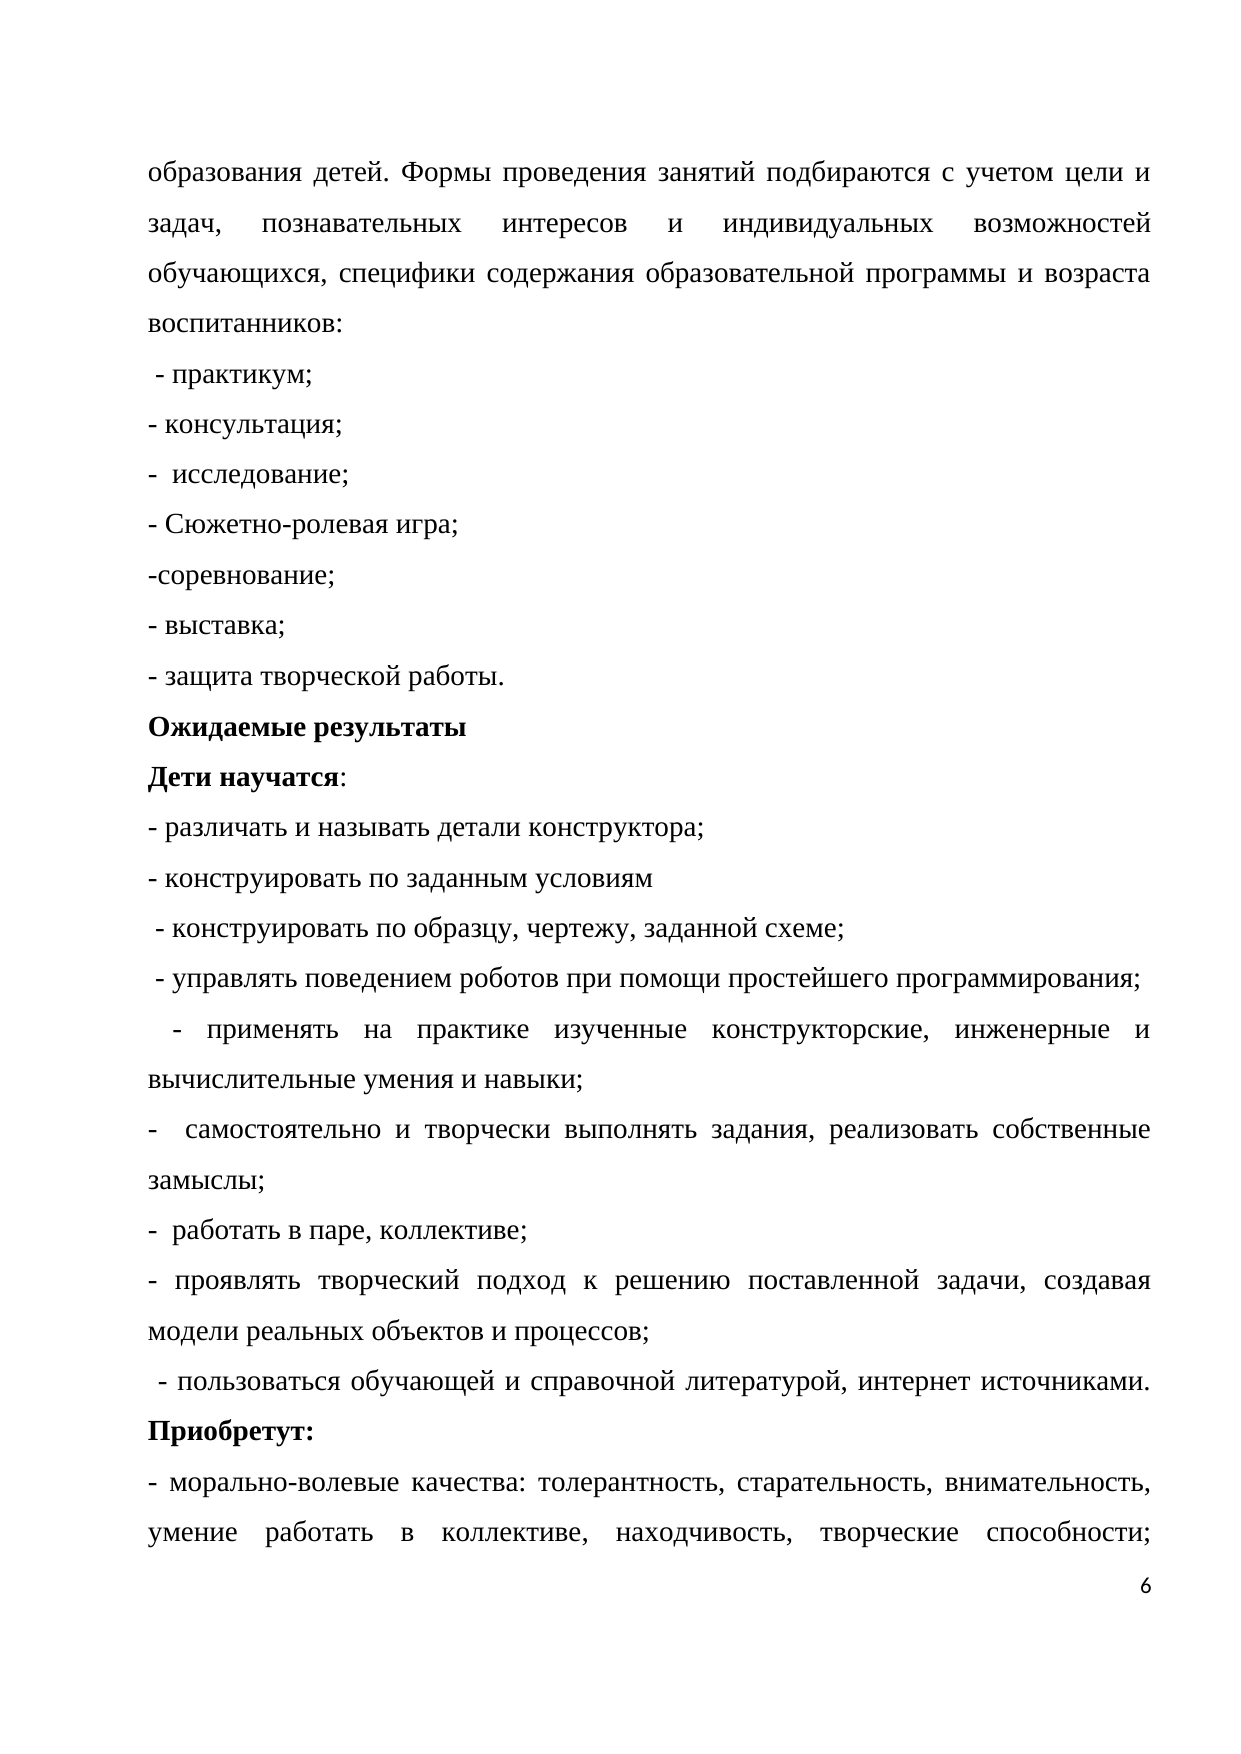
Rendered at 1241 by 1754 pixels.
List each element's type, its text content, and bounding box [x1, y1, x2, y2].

text - самостоятельно и творчески выполнять задания, реализовать собственные замыслы; [148, 1111, 1152, 1195]
text - защита творческой работы. [148, 658, 1152, 691]
text - различать и называть детали конструктора; [148, 809, 1152, 843]
text - применять на практике изученные конструкторские, инженерные и вычислительные умения и навыки; [148, 1011, 1152, 1095]
text - консультация; [148, 406, 1152, 439]
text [148, 154, 1152, 339]
text - практикум; [148, 356, 1152, 389]
text - управлять поведением роботов при помощи простейшего программирования; [148, 961, 1152, 994]
text - пользоваться обучающей и справочной литературой, интернет источниками. Приобретут: [148, 1363, 1152, 1447]
text Ожидаемые результаты [148, 709, 1152, 742]
text -соревнование; [148, 557, 1152, 591]
text - выставка; [148, 607, 1152, 641]
text - исследование; [148, 456, 1152, 490]
text - Сюжетно-ролевая игра; [148, 507, 1152, 540]
text - конструировать по образцу, чертежу, заданной схеме; [148, 910, 1152, 944]
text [148, 1464, 1152, 1547]
text - конструировать по заданным условиям [148, 860, 1152, 893]
text - работать в паре, коллективе; [148, 1212, 1152, 1246]
text Дети научатся: [148, 759, 1152, 793]
text - проявлять творческий подход к решению поставленной задачи, создавая модели реальных объектов и процессов; [148, 1262, 1152, 1346]
